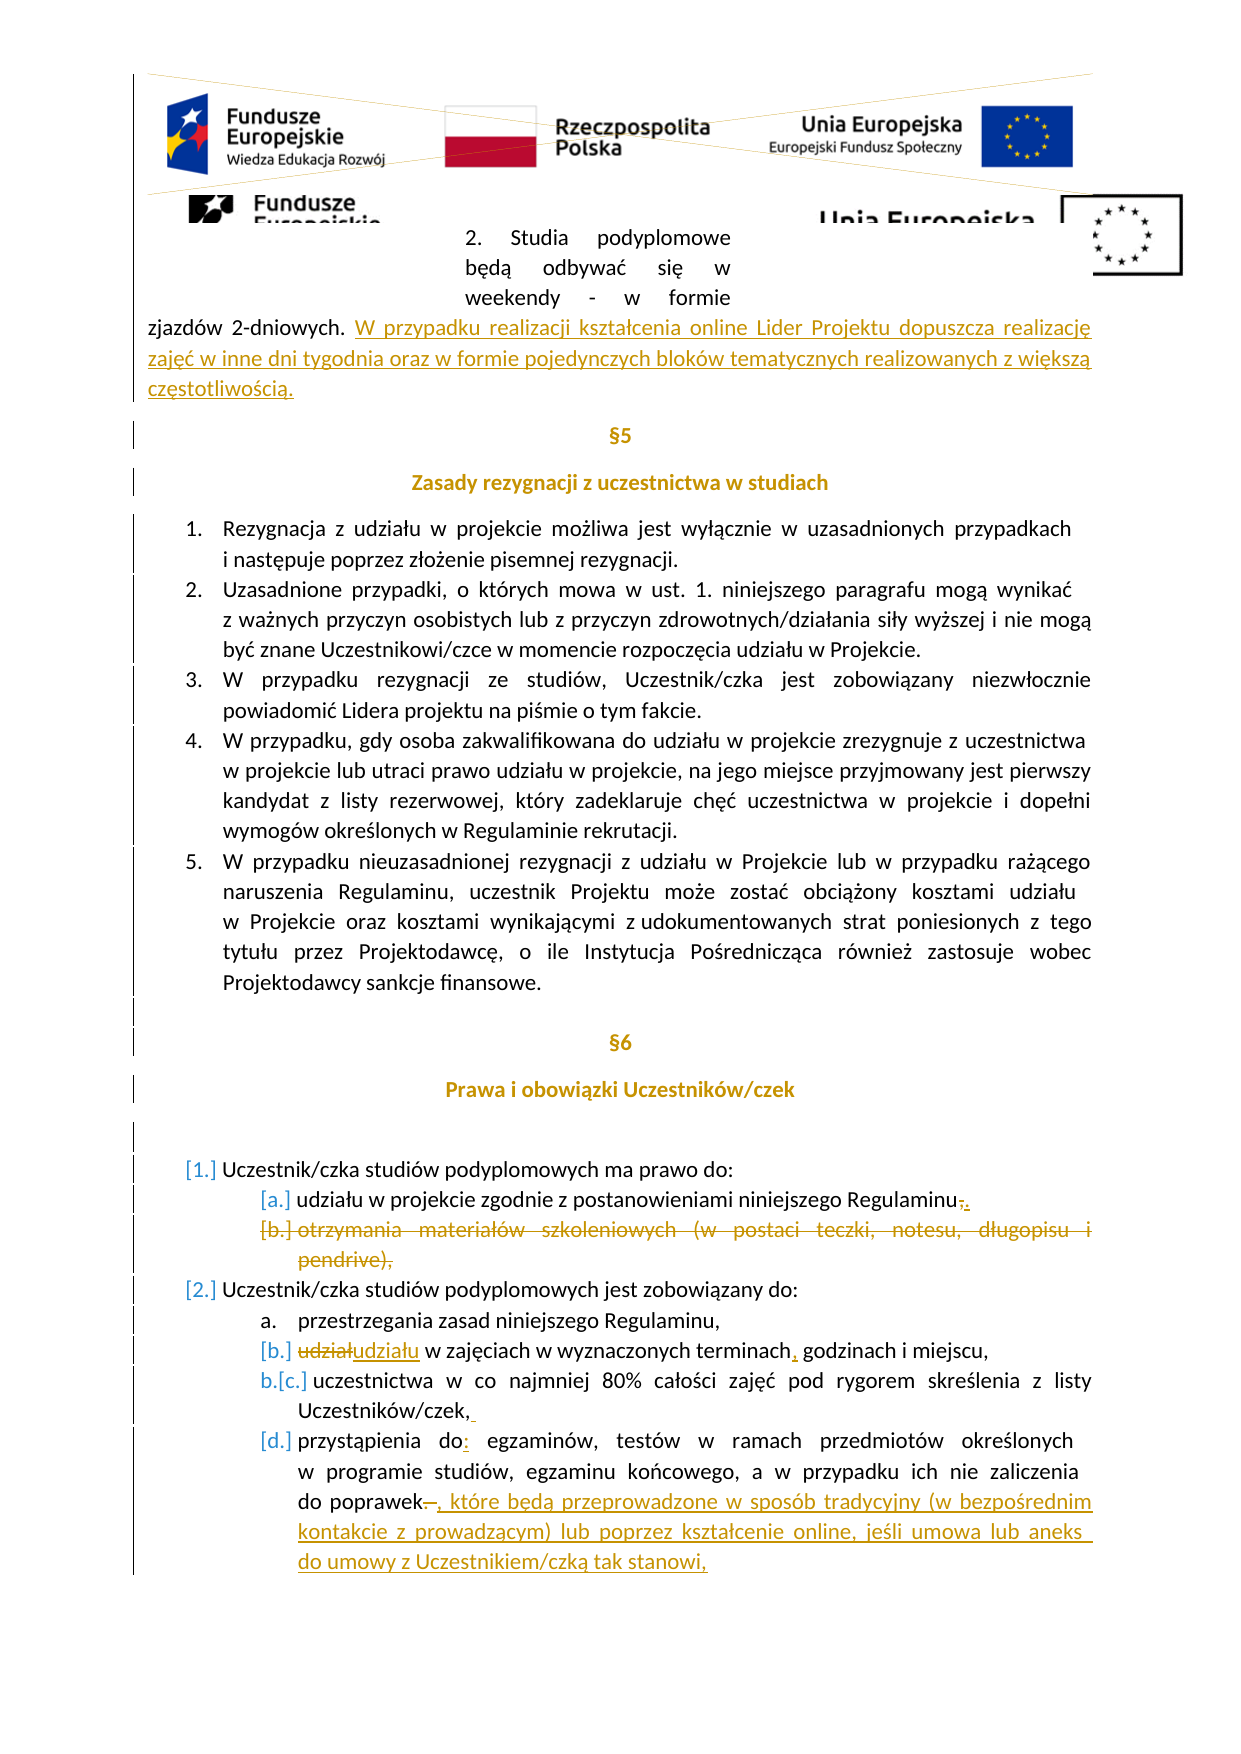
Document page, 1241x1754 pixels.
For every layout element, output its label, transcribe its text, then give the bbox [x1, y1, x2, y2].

list §6 [148, 1028, 1093, 1056]
list udziału w projekcie zgodnie z postanowieniami niniejszego Regulaminu [260, 1185, 1093, 1213]
list W przypadku, gdy osoba zakwalifikowana do udziału w projekcie zrezygnuje z uczestnictwa w projekcie lub utraci prawo udziału w projekcie, na jego miejsce przyjmowany jest pierwszy kandydat z listy rezerwowej, który zadeklaruje chęć uczestnictwa w projekcie i dopełni wymogów określonych w Regulaminie rekrutacji. [185, 726, 1093, 844]
list Rezygnacja z udziału w projekcie możliwa jest wyłącznie w uzasadnionych przypadkach i następuje poprzez złożenie pisemnej rezygnacji. [185, 514, 1093, 573]
list W przypadku nieuzasadnionej rezygnacji z udziału w Projekcie lub w przypadku rażącego naruszenia Regulaminu, uczestnik Projektu może zostać obciążony kosztami udziału w Projekcie oraz kosztami wynikającymi z udokumentowanych strat poniesionych z tego tytułu przez Projektodawcę, o ile Instytucja Pośrednicząca również zastosuje wobec Projektodawcy sankcje finansowe. [185, 847, 1093, 996]
text §5 [148, 421, 1093, 449]
text 2. Studia podyplomowe będą odbywać się w weekendy - w formie zjazdów 2-dniowych. [148, 223, 1093, 402]
list Uczestnik/czka studiów podyplomowych ma prawo do: [185, 1155, 1093, 1183]
text Prawa i obowiązki Uczestników/czek [148, 1075, 1093, 1103]
list uczestnictwa w co najmniej 80% całości zajęć pod rygorem skreślenia z listy Uczestników/czek, [260, 1366, 1093, 1424]
list w zajęciach w wyznaczonych terminach godzinach i miejscu, [260, 1336, 1093, 1364]
picture [154, 74, 1209, 303]
list W przypadku rezygnacji ze studiów, Uczestnik/czka jest zobowiązany niezwłocznie powiadomić Lidera projektu na piśmie o tym fakcie. [185, 666, 1093, 724]
list przestrzegania zasad niniejszego Regulaminu, [260, 1306, 1093, 1334]
list Uczestnik/czka studiów podyplomowych jest zobowiązany do: [185, 1276, 1093, 1303]
list Uzasadnione przypadki, o których mowa w ust. 1. niniejszego paragrafu mogą wynikać z ważnych przyczyn osobistych lub z przyczyn zdrowotnych/działania siły wyższej i nie mogą być znane Uczestnikowi/czce w momencie rozpoczęcia udziału w Projekcie. [185, 575, 1093, 663]
text Zasady rezygnacji z uczestnictwa w studiach [148, 468, 1093, 496]
list przystąpienia do egzaminów, testów w ramach przedmiotów określonych w programie studiów, egzaminu końcowego, a w przypadku ich nie zaliczenia do poprawek [260, 1427, 1093, 1575]
picture [151, 73, 1089, 134]
picture [147, 74, 613, 194]
